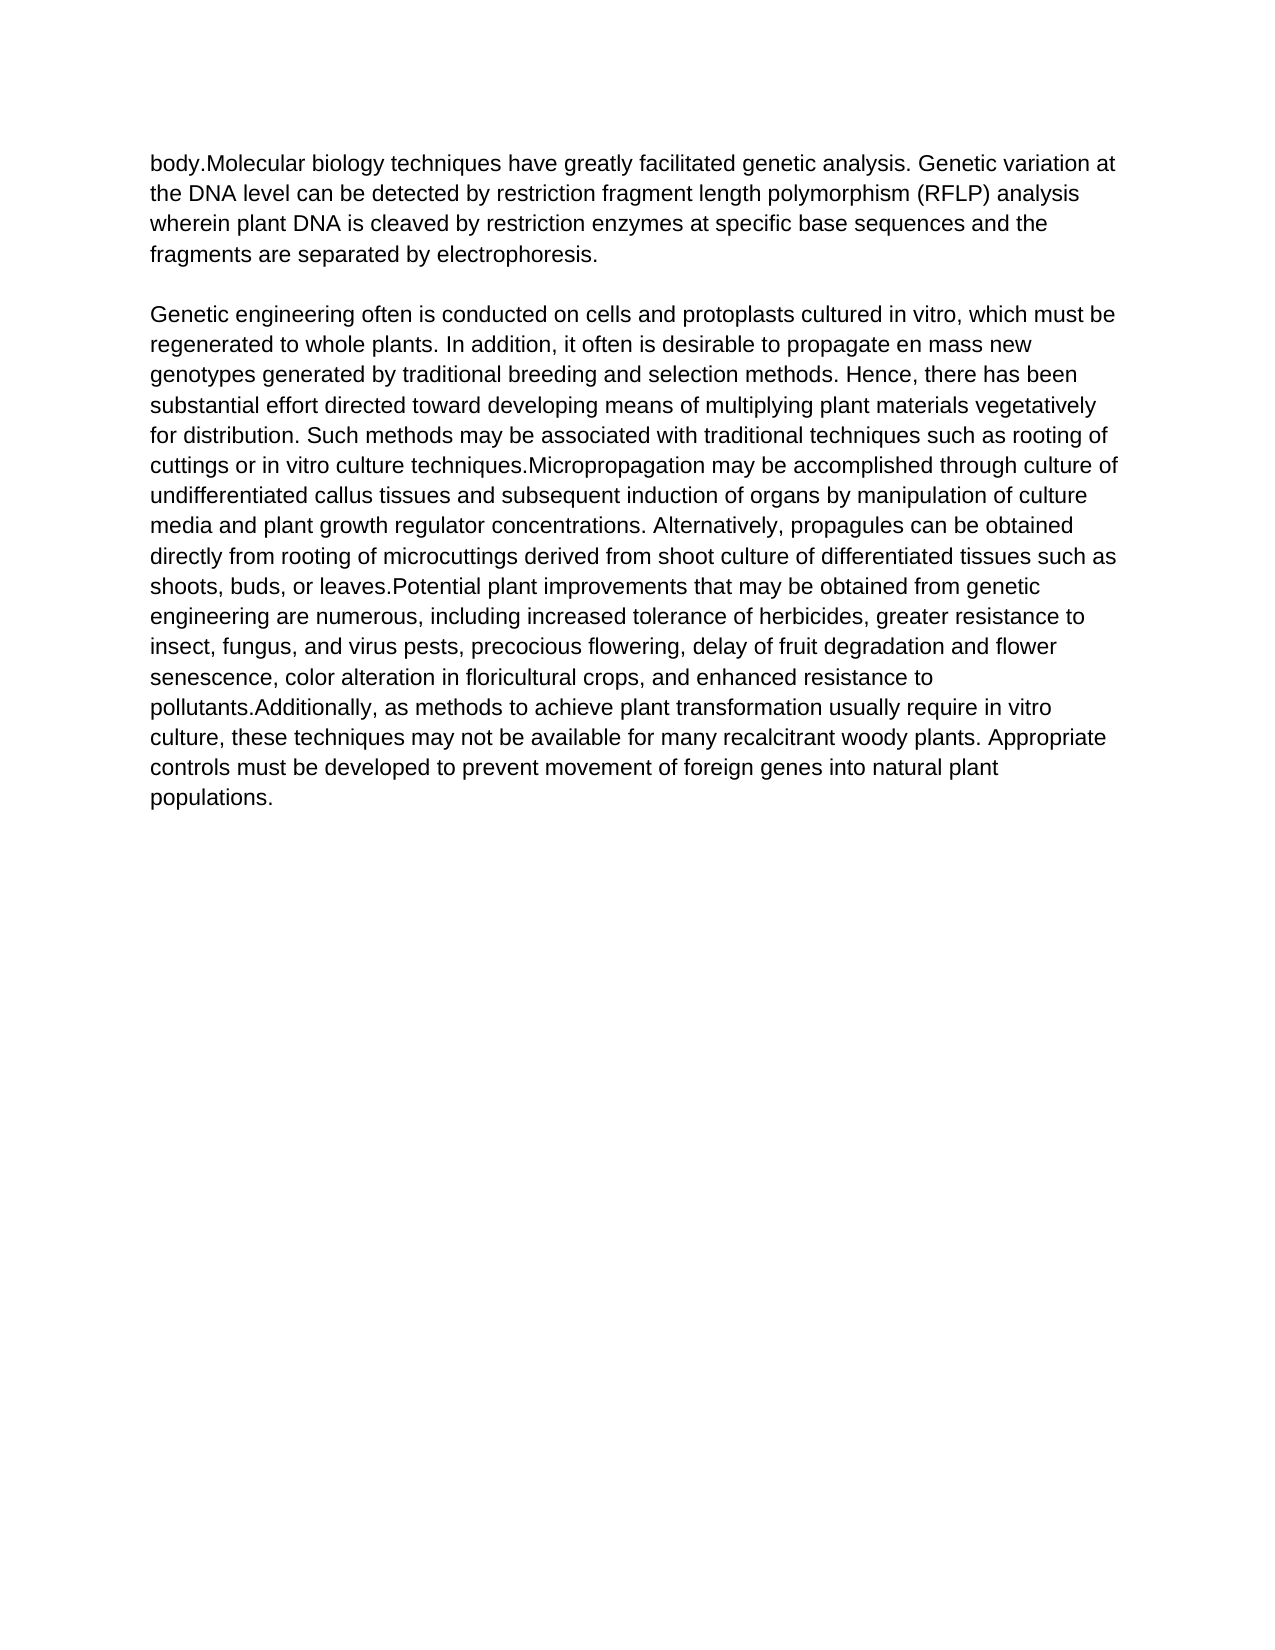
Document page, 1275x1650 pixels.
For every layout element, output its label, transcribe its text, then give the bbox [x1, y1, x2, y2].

text Genetic engineering often is conducted on cells and protoplasts cultured in vitro, which must be regenerated to whole plants. In addition, it often is desirable to propagate en mass new genotypes generated by traditional breeding and selection methods. Hence, there has been substantial effort directed toward developing means of multiplying plant materials vegetatively for distribution. Such methods may be associated with traditional techniques such as rooting of cuttings or in vitro culture techniques.Micropropagation may be accomplished through culture of undifferentiated callus tissues and subsequent induction of organs by manipulation of culture media and plant growth regulator concentrations. Alternatively, propagules can be obtained directly from rooting of microcuttings derived from shoot culture of differentiated tissues such as shoots, buds, or leaves.Potential plant improvements that may be obtained from genetic engineering are numerous, including increased tolerance of herbicides, greater resistance to insect, fungus, and virus pests, precocious flowering, delay of fruit degradation and flower senescence, color alteration in floricultural crops, and enhanced resistance to pollutants.Additionally, as methods to achieve plant transformation usually require in vitro culture, these techniques may not be available for many recalcitrant woody plants. Appropriate controls must be developed to prevent movement of foreign genes into natural plant populations. [150, 301, 1125, 811]
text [150, 150, 1125, 267]
